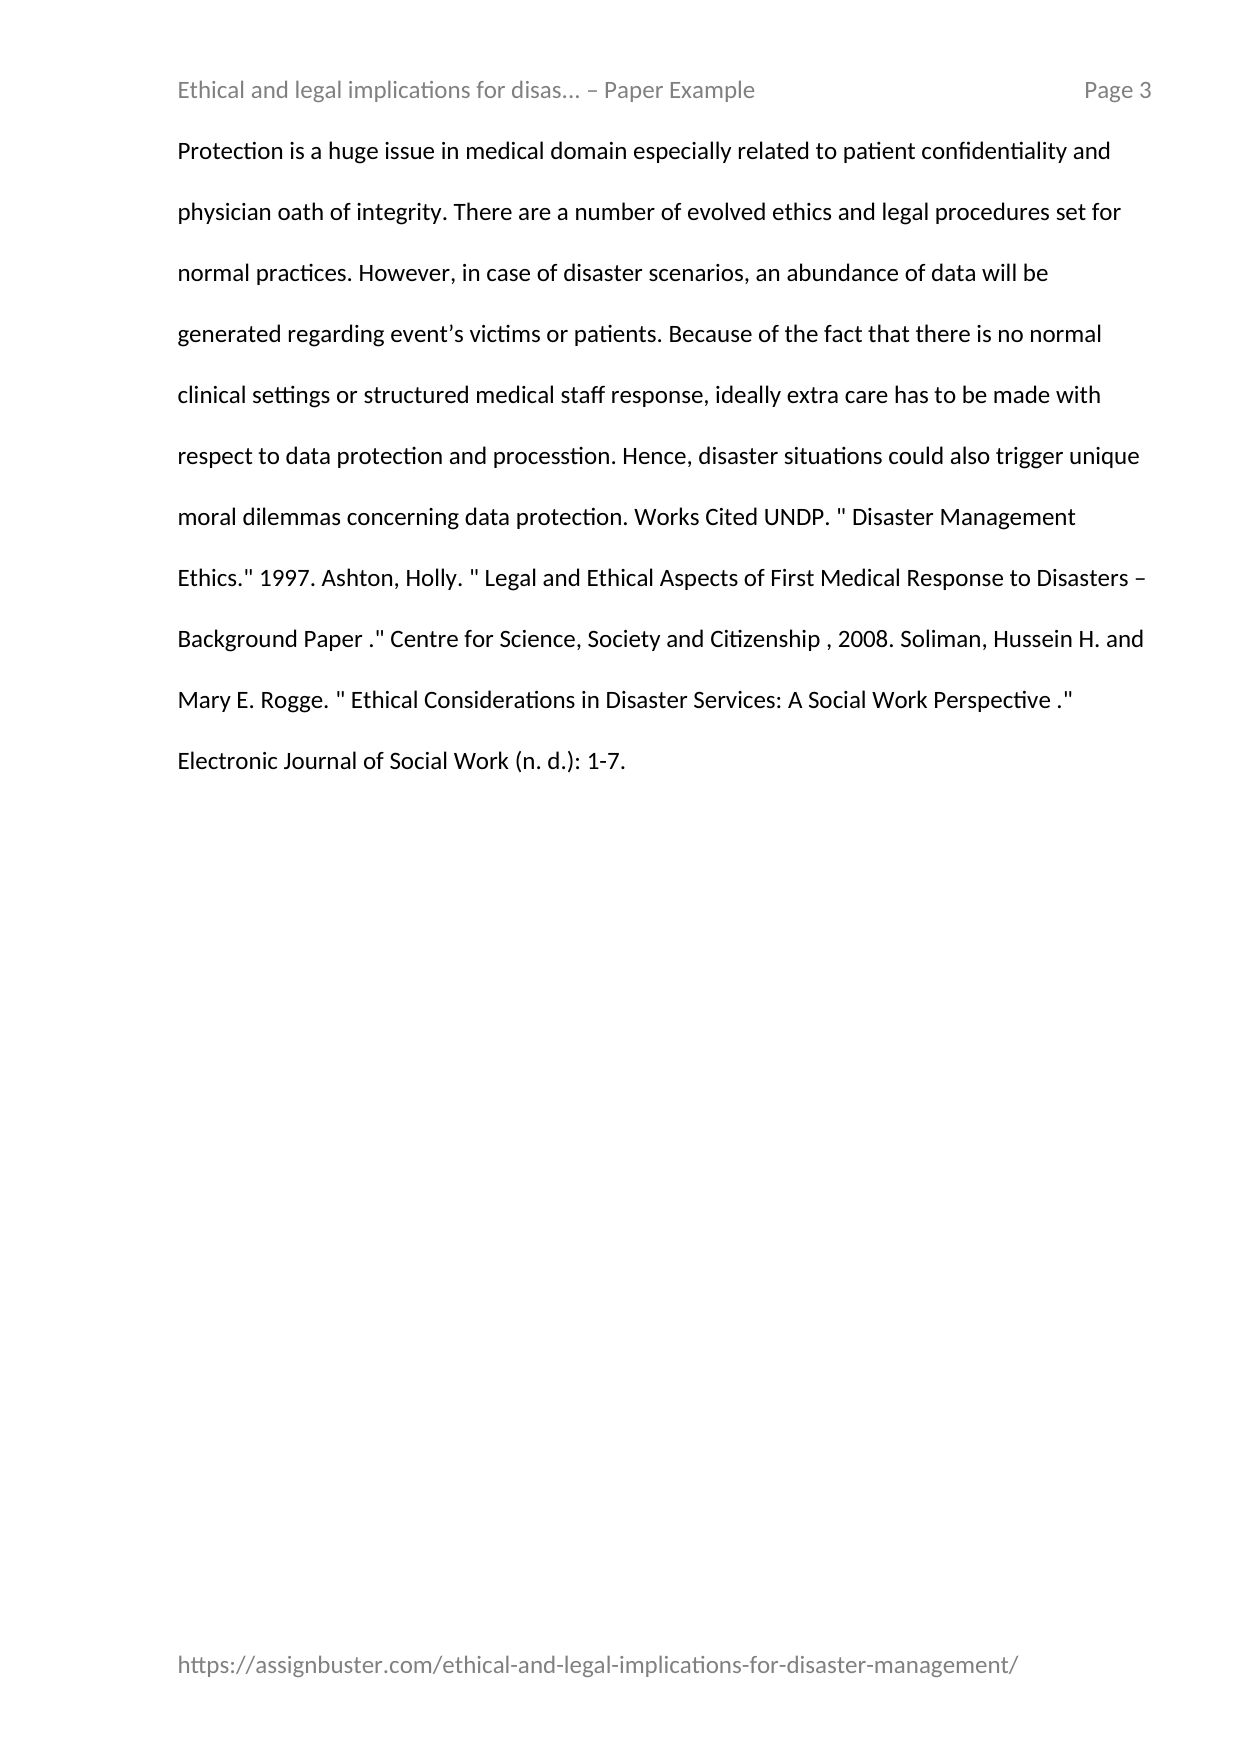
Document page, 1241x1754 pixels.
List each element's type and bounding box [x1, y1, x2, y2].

text [177, 135, 1152, 776]
